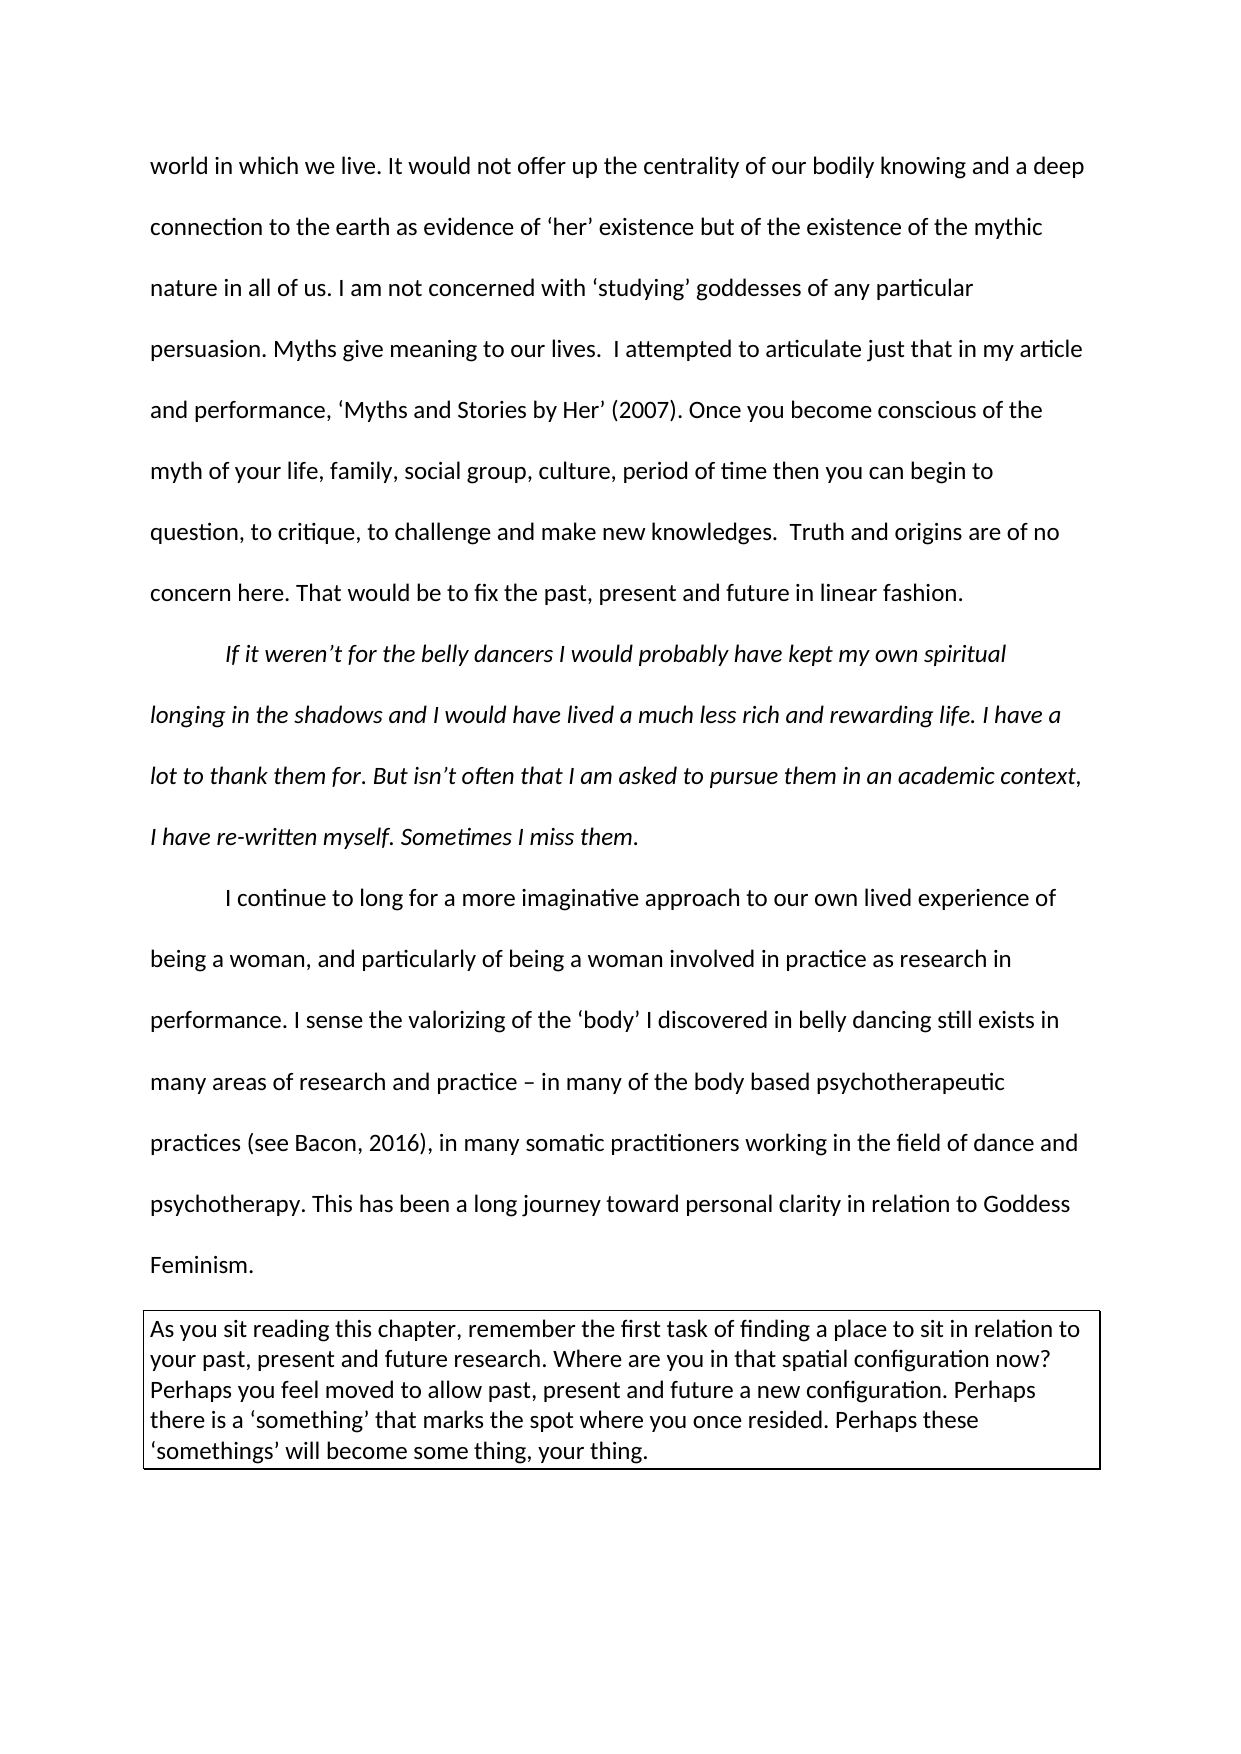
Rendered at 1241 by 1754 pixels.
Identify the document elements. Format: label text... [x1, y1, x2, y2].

text If it weren’t for the belly dancers I would probably have kept my own spiritual longing in the shadows and I would have lived a much less rich and rewarding life. I have a lot to thank them for. But isn’t often that I am asked to pursue them in an academic context, I have re-written myself. Sometimes I miss them. [150, 638, 1090, 852]
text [150, 150, 1090, 608]
text I continue to long for a more imaginative approach to our own lived experience of being a woman, and particularly of being a woman involved in practice as research in performance. I sense the valorizing of the ‘body’ I discovered in belly dancing still exists in many areas of research and practice – in many of the body based psychotherapeutic practices (see Bacon, 2016), in many somatic practitioners working in the field of dance and psychotherapy. This has been a long journey toward personal clarity in relation to Goddess Feminism. [150, 882, 1090, 1279]
text As you sit reading this chapter, remember the first task of finding a place to sit in relation to your past, present and future research. Where are you in that spatial configuration now? Perhaps you feel moved to allow past, present and future a new configuration. Perhaps there is a ‘something’ that marks the spot where you once resided. Perhaps these ‘somethings’ will become some thing, your thing. [144, 1311, 1099, 1468]
